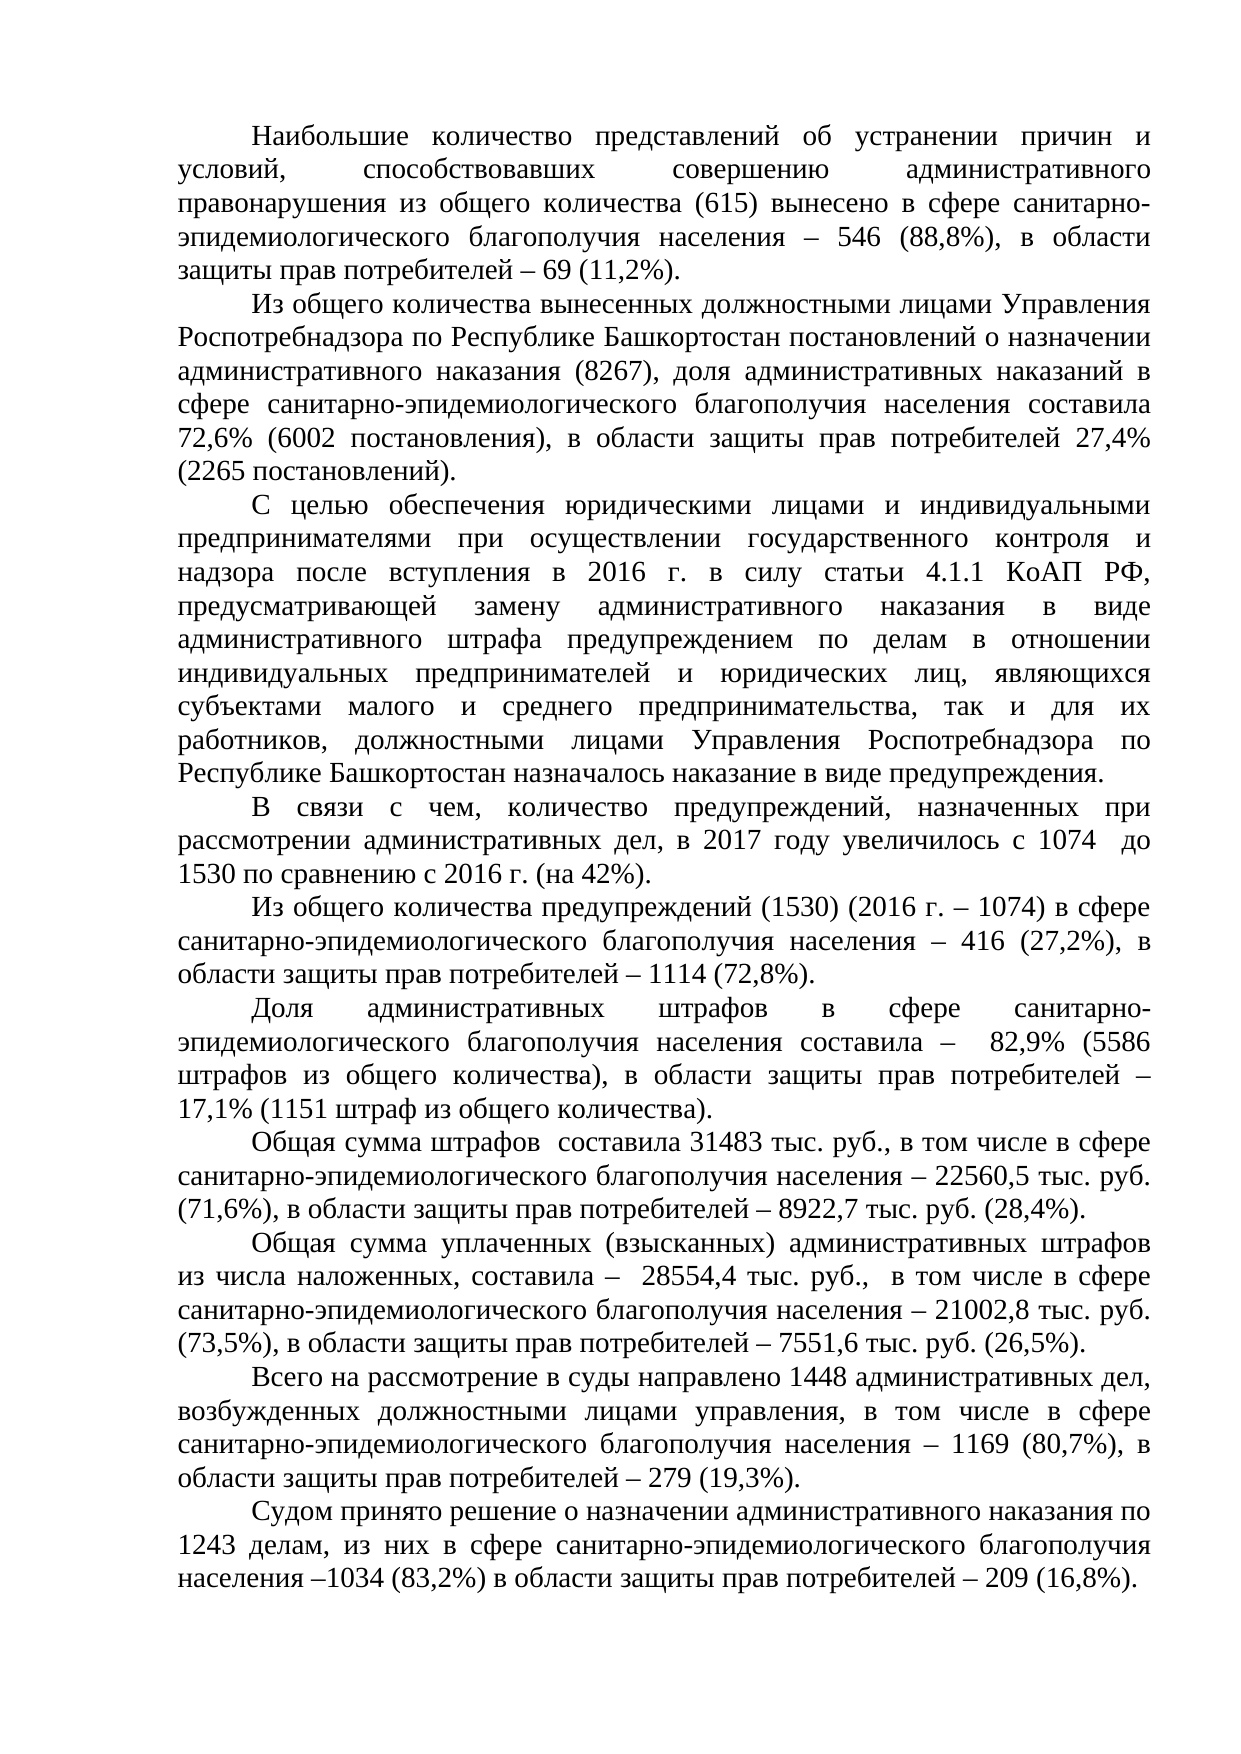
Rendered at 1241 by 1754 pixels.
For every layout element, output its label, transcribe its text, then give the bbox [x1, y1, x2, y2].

text В связи с чем, количество предупреждений, назначенных при рассмотрении административных дел, в 2017 году увеличилось с 1074 до 1530 по сравнению с . (на 42%). [177, 789, 1152, 889]
text Доля административных штрафов в сфере санитарно-эпидемиологического благополучия населения составила – 82,9% (5586 штрафов из общего количества), в области защиты прав потребителей – 17,1% (1151 штраф из общего количества). [177, 990, 1152, 1124]
text Наибольшие количество представлений об устранении причин и условий, способствовавших совершению административного правонарушения из общего количества (615) вынесено в сфере санитарно-эпидемиологического благополучия населения – 546 (88,8%), в области защиты прав потребителей – 69 (11,2%). [177, 118, 1152, 286]
text Из общего количества предупреждений (1530) (. – 1074) в сфере санитарно-эпидемиологического благополучия населения – 416 (27,2%), в области защиты прав потребителей – 1114 (72,8%). [177, 889, 1152, 990]
text С целью обеспечения юридическими лицами и индивидуальными предпринимателями при осуществлении государственного контроля и надзора после вступления в . в силу статьи 4.1.1 КоАП РФ, предусматривающей замену административного наказания в виде административного штрафа предупреждением по делам в отношении индивидуальных предпринимателей и юридических лиц, являющихся субъектами малого и среднего предпринимательства, так и для их работников, должностными лицами Управления Роспотребнадзора по Республике Башкортостан назначалось наказание в виде предупреждения. [177, 487, 1152, 789]
text Всего на рассмотрение в суды направлено 1448 административных дел, возбужденных должностными лицами управления, в том числе в сфере санитарно-эпидемиологического благополучия населения – 1169 (80,7%), в области защиты прав потребителей – 279 (19,3%). [177, 1359, 1152, 1493]
text Общая сумма уплаченных (взысканных) административных штрафов из числа наложенных, составила – 28554,4 тыс. руб., в том числе в сфере санитарно-эпидемиологического благополучия населения – 21002,8 тыс. руб. (73,5%), в области защиты прав потребителей – 7551,6 тыс. руб. (26,5%). [177, 1225, 1152, 1359]
text Судом принято решение о назначении административного наказания по 1243 делам, из них в сфере санитарно-эпидемиологического благополучия населения –1034 (83,2%) в области защиты прав потребителей – 209 (16,8%). [177, 1493, 1152, 1594]
text Общая сумма штрафов составила 31483 тыс. руб., в том числе в сфере санитарно-эпидемиологического благополучия населения – 22560,5 тыс. руб. (71,6%), в области защиты прав потребителей – 8922,7 тыс. руб. (28,4%). [177, 1124, 1152, 1225]
text Из общего количества вынесенных должностными лицами Управления Роспотребнадзора по Республике Башкортостан постановлений о назначении административного наказания (8267), доля административных наказаний в сфере санитарно-эпидемиологического благополучия населения составила 72,6% (6002 постановления), в области защиты прав потребителей 27,4% (2265 постановлений). [177, 286, 1152, 487]
